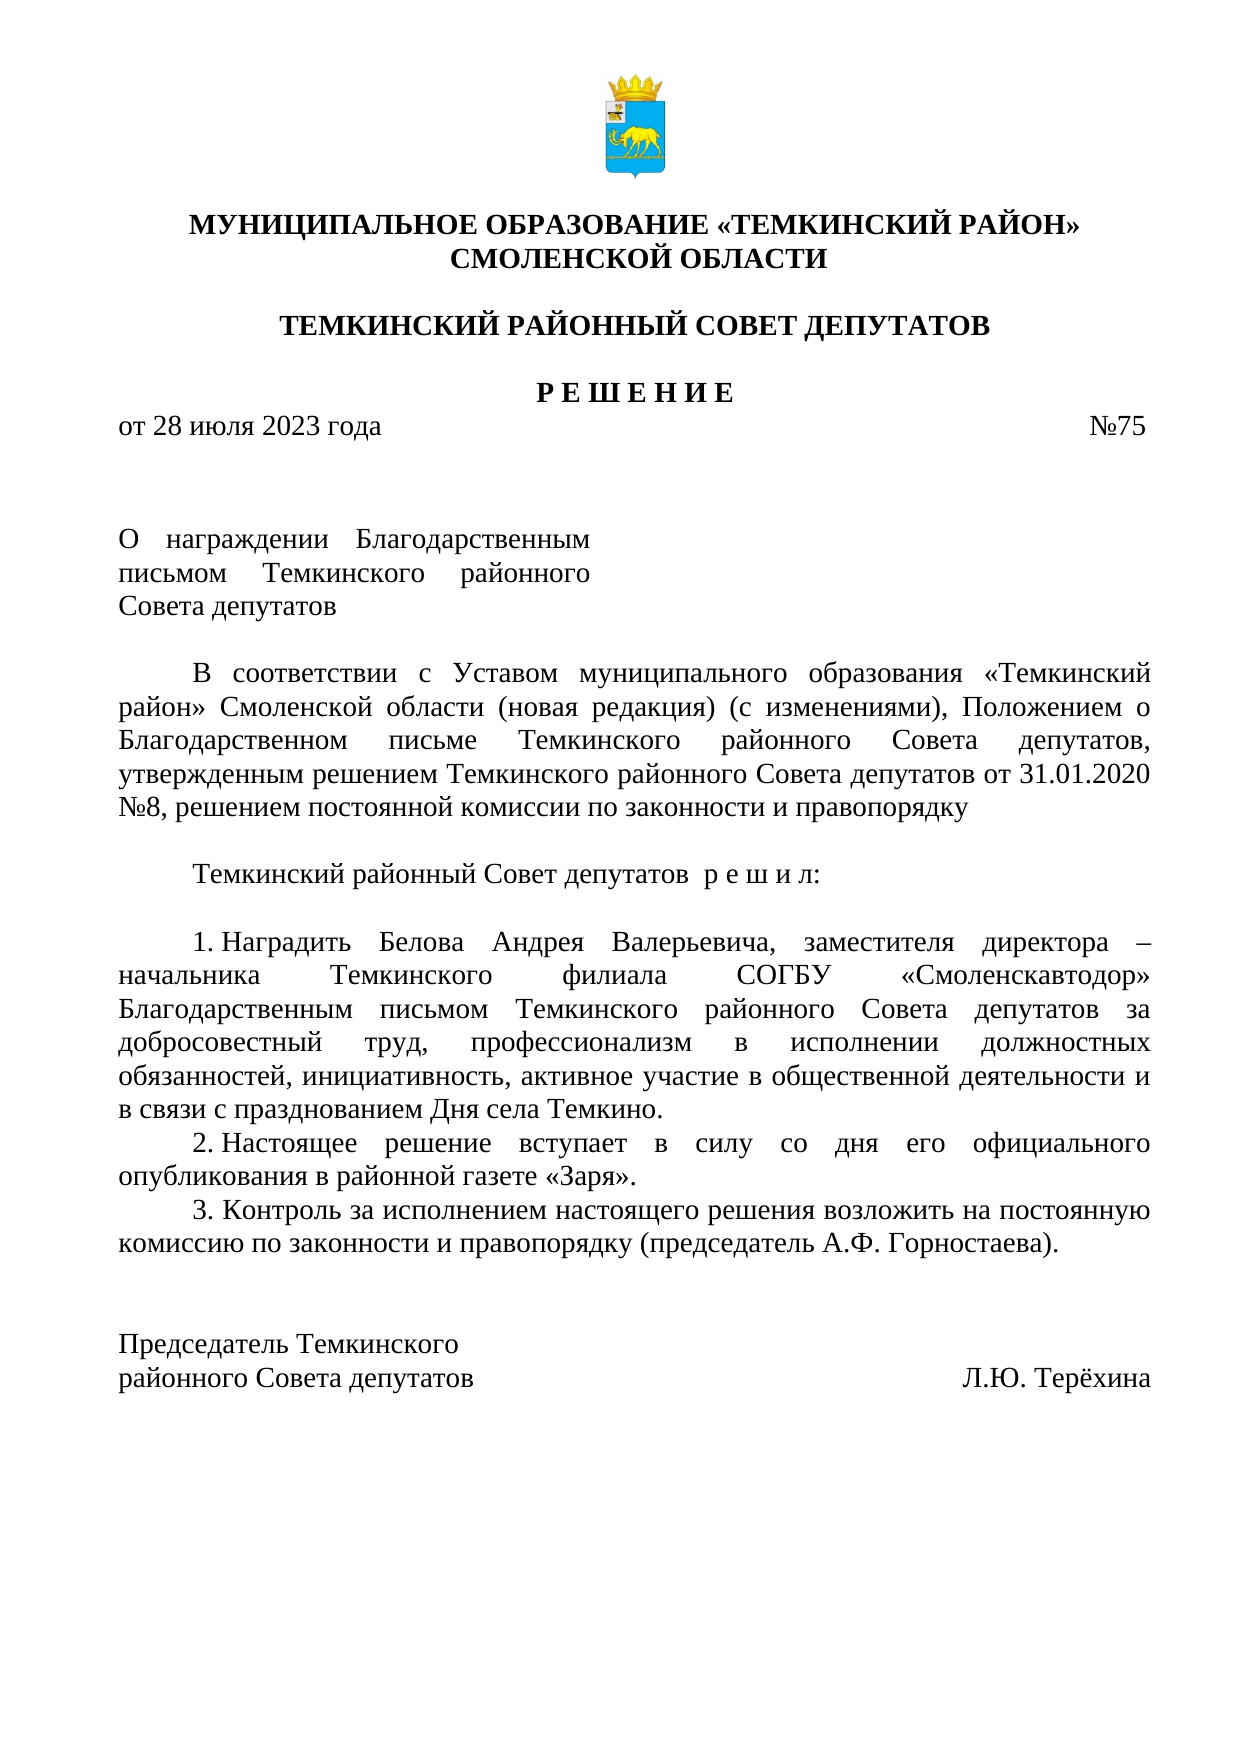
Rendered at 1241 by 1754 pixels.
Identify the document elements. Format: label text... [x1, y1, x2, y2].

text В соответствии с Уставом муниципального образования «Темкинский район» Смоленской области (новая редакция) (с изменениями), Положением о Благодарственном письме Темкинского районного Совета депутатов, утвержденным решением Темкинского районного Совета депутатов от 31.01.2020 №8, решением постоянной комиссии по законности и правопорядку [118, 655, 1152, 823]
text 2. Настоящее решение вступает в силу со дня его официального опубликования в районной газете «Заря». [118, 1125, 1152, 1192]
text Темкинский районный Совет депутатов р е ш и л: [118, 857, 1152, 890]
text от 28 июля 2023 года №75 [118, 408, 1152, 442]
text СМОЛЕНСКОЙ ОБЛАСТИ [118, 241, 1152, 274]
text 3. Контроль за исполнением настоящего решения возложить на постоянную комиссию по законности и правопорядку (председатель А.Ф. Горностаева). [118, 1192, 1152, 1259]
text О награждении Благодарственным письмом Темкинского районного Совета депутатов [118, 521, 591, 622]
text 1. Наградить Белова Андрея Валерьевича, заместителя директора – начальника Темкинского филиала СОГБУ «Смоленскавтодор» Благодарственным письмом Темкинского районного Совета депутатов за добросовестный труд, профессионализм в исполнении должностных обязанностей, инициативность, активное участие в общественной деятельности и в связи с празднованием Дня села Темкино. [118, 924, 1152, 1125]
text ТЕМКИНСКИЙ РАЙОННЫЙ СОВЕТ ДЕПУТАТОВ [118, 308, 1152, 341]
text Председатель Темкинского [118, 1326, 1152, 1360]
text районного Совета депутатов Л.Ю. Терёхина [118, 1360, 1152, 1393]
text Р Е Ш Е Н И Е [118, 375, 1152, 408]
text МУНИЦИПАЛЬНОЕ ОБРАЗОВАНИЕ «ТЕМКИНСКИЙ РАЙОН» [118, 207, 1152, 241]
picture [602, 73, 668, 179]
